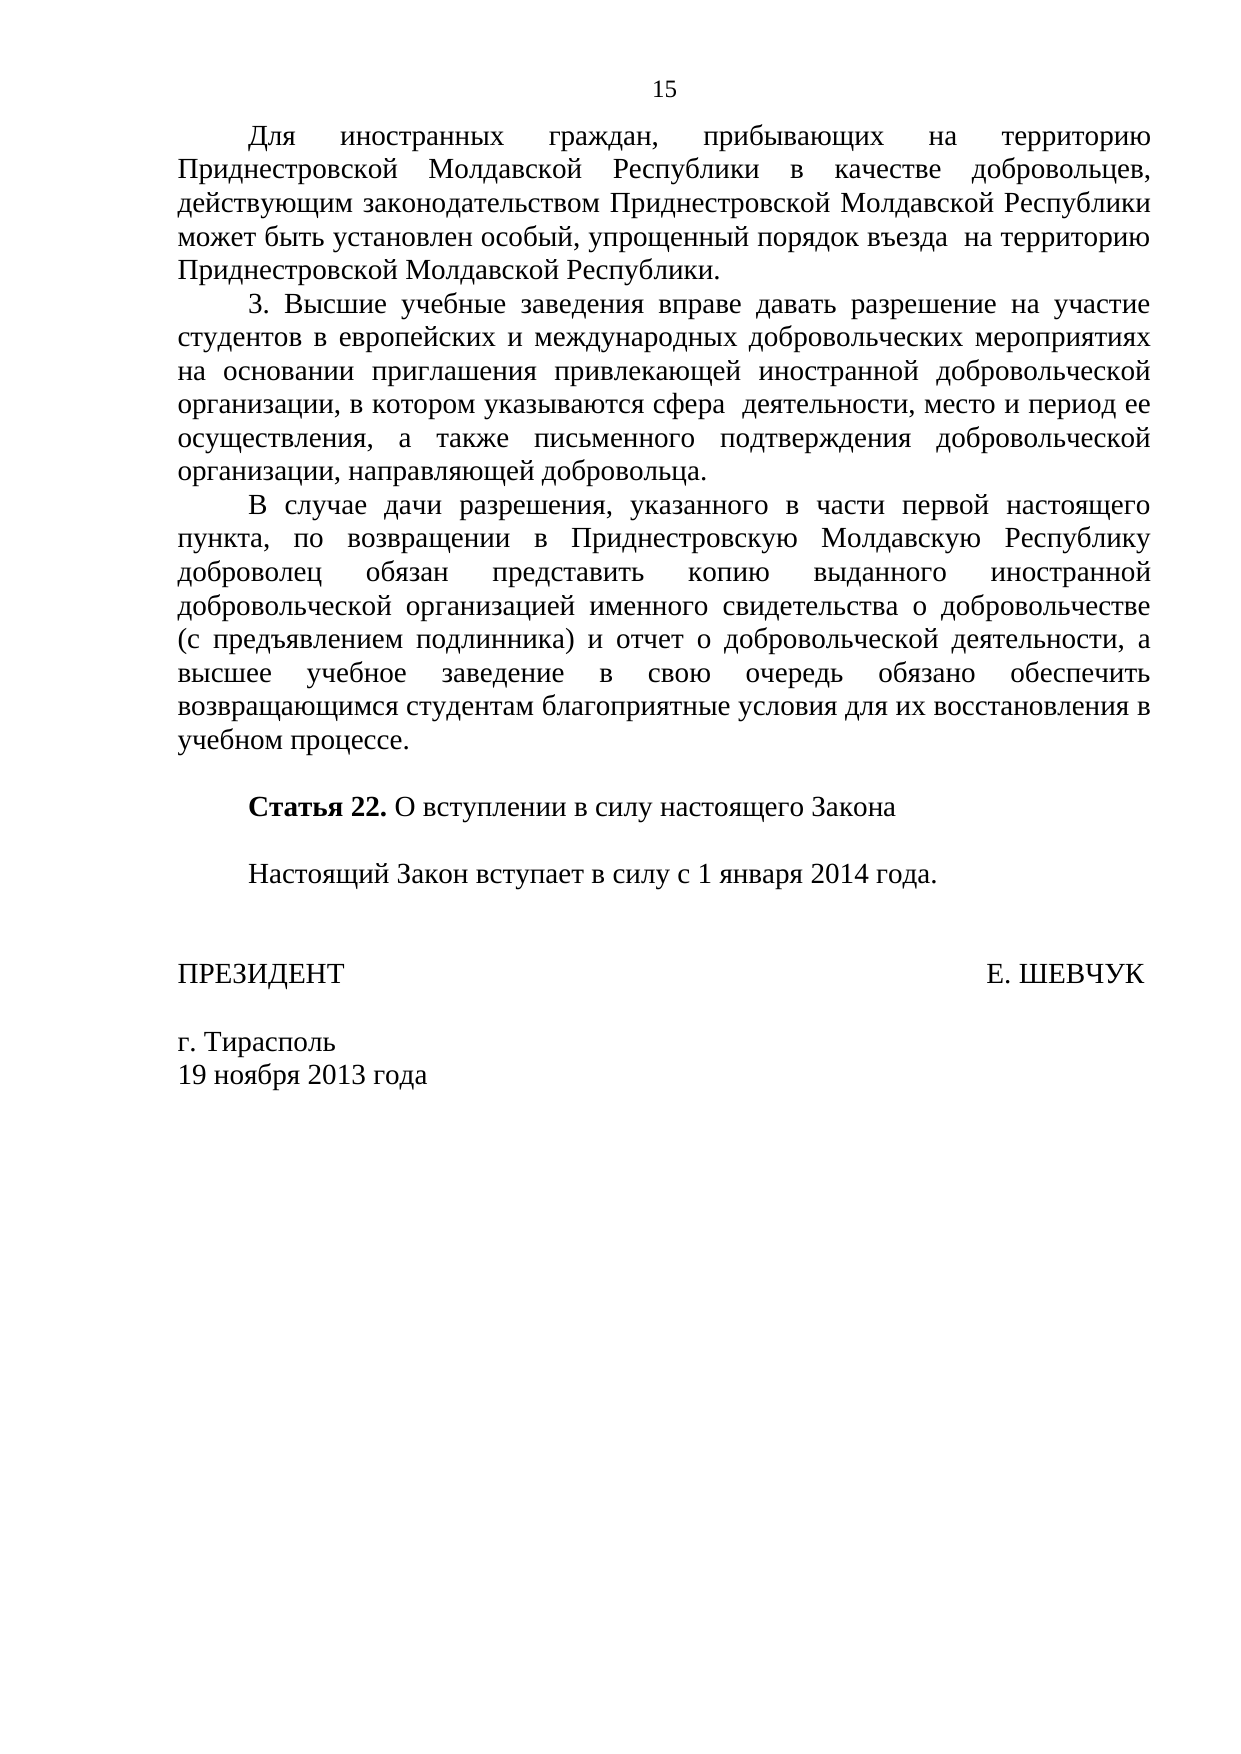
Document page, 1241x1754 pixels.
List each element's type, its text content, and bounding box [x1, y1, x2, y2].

text Статья 22. О вступлении в силу настоящего Закона [177, 789, 1152, 822]
text ПРЕЗИДЕНТ Е. ШЕВЧУК [177, 957, 1152, 990]
text Для иностранных граждан, прибывающих на территорию Приднестровской Молдавской Республики в качестве добровольцев, действующим законодательством Приднестровской Молдавской Республики может быть установлен особый, упрощенный порядок въезда на территорию Приднестровской Молдавской Республики. [177, 118, 1152, 286]
text 3. Высшие учебные заведения вправе давать разрешение на участие студентов в европейских и международных добровольческих мероприятиях на основании приглашения привлекающей иностранной добровольческой организации, в котором указываются сфера деятельности, место и период ее осуществления, а также письменного подтверждения добровольческой организации, направляющей добровольца. [177, 286, 1152, 487]
text 19 ноября 2013 года [177, 1057, 1152, 1091]
text г. Тирасполь [177, 1024, 1152, 1057]
text В случае дачи разрешения, указанного в части первой настоящего пункта, по возвращении в Приднестровскую Молдавскую Республику доброволец обязан представить копию выданного иностранной добровольческой организацией именного свидетельства о добровольчестве (с предъявлением подлинника) и отчет о добровольческой деятельности, а высшее учебное заведение в свою очередь обязано обеспечить возвращающимся студентам благоприятные условия для их восстановления в учебном процессе. [177, 487, 1152, 755]
text Настоящий Закон вступает в силу с 1 января 2014 года. [177, 856, 1152, 889]
